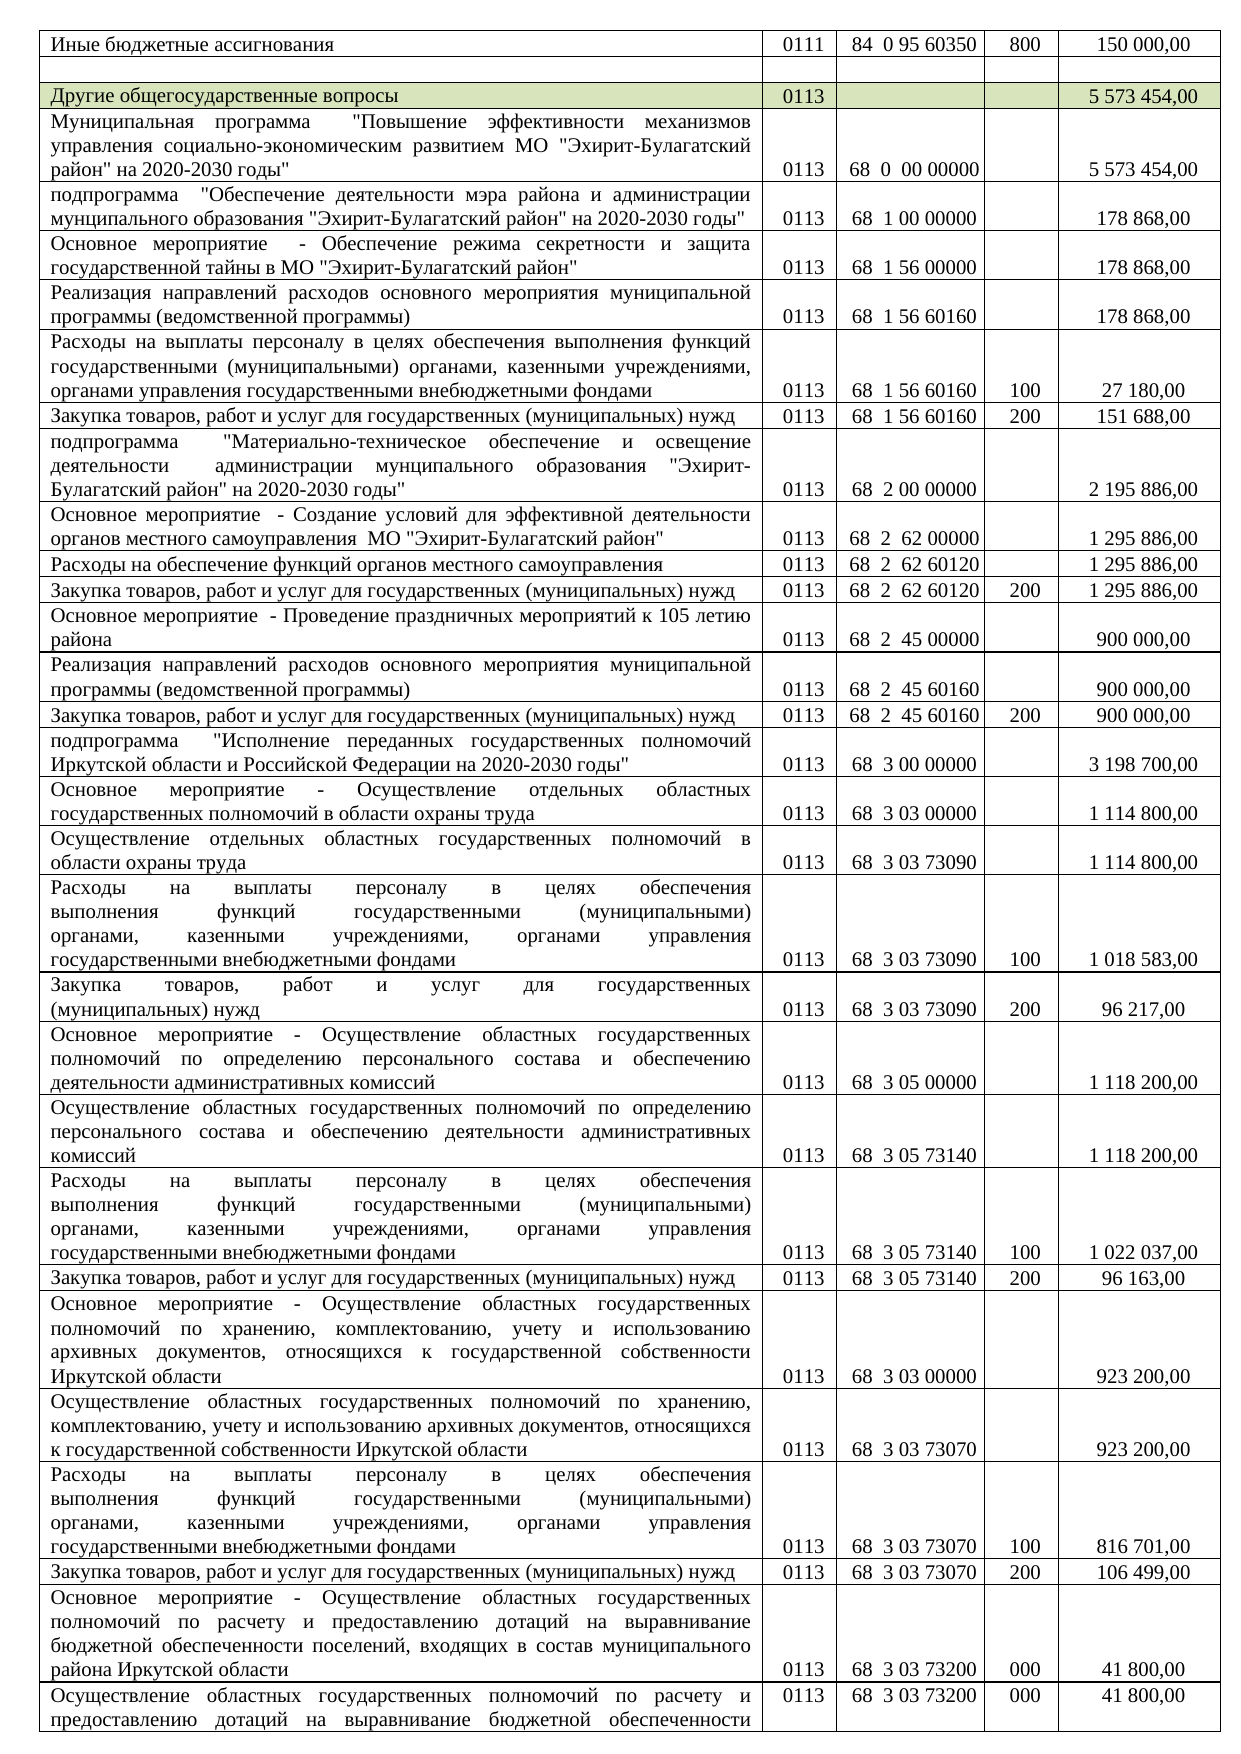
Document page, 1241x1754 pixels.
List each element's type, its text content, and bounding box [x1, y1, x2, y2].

table_cell 68 3 03 00000 [837, 777, 984, 825]
table_cell 800 [985, 31, 1058, 56]
table_cell 816 701,00 [1059, 1462, 1220, 1558]
table_cell 200 [985, 403, 1058, 428]
table_cell Закупка товаров, работ и услуг для государственных (муниципальных) нужд [40, 403, 762, 428]
table_cell 0113 [763, 1168, 836, 1264]
table_cell [837, 83, 984, 108]
table_cell Другие общегосударственные вопросы [40, 83, 762, 108]
table_cell Основное мероприятие - Осуществление областных государственных полномочий по хранению, комплектованию, учету и использованию архивных документов, относящихся к государственной собственности Иркутской области [40, 1291, 762, 1388]
table_cell 1 114 800,00 [1059, 777, 1220, 825]
table_cell 0113 [763, 1291, 836, 1388]
table_cell 1 118 200,00 [1059, 1095, 1220, 1167]
table_cell 100 [985, 1462, 1058, 1558]
table_cell 0113 [763, 577, 836, 602]
table_cell [985, 57, 1058, 82]
table_cell [985, 502, 1058, 550]
table_cell подпрограмма "Исполнение переданных государственных полномочий Иркутской области и Российской Федерации на 2020-2030 годы" [40, 728, 762, 776]
table_cell Закупка товаров, работ и услуг для государственных (муниципальных) нужд [40, 577, 762, 602]
table_cell [985, 182, 1058, 230]
table_cell 1 295 886,00 [1059, 502, 1220, 550]
table_cell Основное мероприятие - Проведение праздничных мероприятий к 105 летию района [40, 603, 762, 651]
table_cell 68 3 00 00000 [837, 728, 984, 776]
table_cell 200 [985, 577, 1058, 602]
table_cell [985, 1095, 1058, 1167]
table_cell Основное мероприятие - Осуществление областных государственных полномочий по определению персонального состава и обеспечению деятельности административных комиссий [40, 1022, 762, 1094]
table_cell 41 800,00 [1059, 1683, 1220, 1731]
table_cell 68 1 56 60160 [837, 330, 984, 402]
table_cell 000 [985, 1585, 1058, 1681]
table_cell 0113 [763, 1022, 836, 1094]
table_cell 0113 [763, 1559, 836, 1584]
table_cell 68 1 56 60160 [837, 403, 984, 428]
table_cell 68 3 03 73090 [837, 875, 984, 971]
table_cell 5 573 454,00 [1059, 83, 1220, 108]
table_cell 3 198 700,00 [1059, 728, 1220, 776]
table_cell подпрограмма "Материально-техническое обеспечение и освещение деятельности администрации мунципального образования "Эхирит-Булагатский район" на 2020-2030 годы" [40, 429, 762, 501]
table_cell 0113 [763, 875, 836, 971]
table_cell 200 [985, 1559, 1058, 1584]
table_cell 1 118 200,00 [1059, 1022, 1220, 1094]
table_cell 0113 [763, 109, 836, 181]
table_cell 5 573 454,00 [1059, 109, 1220, 181]
table_cell [985, 1291, 1058, 1388]
table_cell 68 3 03 73200 [837, 1585, 984, 1681]
table_cell 68 1 56 00000 [837, 231, 984, 279]
table_cell 151 688,00 [1059, 403, 1220, 428]
table_cell [985, 728, 1058, 776]
table_cell Основное мероприятие - Осуществление областных государственных полномочий по расчету и предоставлению дотаций на выравнивание бюджетной обеспеченности поселений, входящих в состав муниципального района Иркутской области [40, 1585, 762, 1681]
table_cell 68 3 03 73090 [837, 826, 984, 874]
table_cell [985, 280, 1058, 328]
table_cell 0113 [763, 1462, 836, 1558]
table_cell 0113 [763, 1389, 836, 1461]
table_cell 100 [985, 330, 1058, 402]
table_cell 0113 [763, 1585, 836, 1681]
table_cell 0113 [763, 502, 836, 550]
table_cell Основное мероприятие - Создание условий для эффективной деятельности органов местного самоуправления МО "Эхирит-Булагатский район" [40, 502, 762, 550]
table_cell 178 868,00 [1059, 182, 1220, 230]
table_cell 0113 [763, 1265, 836, 1290]
table_cell 68 2 45 60160 [837, 653, 984, 701]
table_cell 0113 [763, 231, 836, 279]
table_cell 84 0 95 60350 [837, 31, 984, 56]
table_cell 1 295 886,00 [1059, 577, 1220, 602]
table_cell 68 3 05 73140 [837, 1168, 984, 1264]
table_cell 68 3 05 73140 [837, 1265, 984, 1290]
table_cell 200 [985, 702, 1058, 727]
table_cell [985, 1022, 1058, 1094]
table_cell 0113 [763, 826, 836, 874]
table_cell 100 [985, 875, 1058, 971]
table_cell [985, 83, 1058, 108]
table_cell Основное мероприятие - Осуществление отдельных областных государственных полномочий в области охраны труда [40, 777, 762, 825]
table_cell 0113 [763, 330, 836, 402]
table_cell 0113 [763, 1095, 836, 1167]
table_cell подпрограмма "Обеспечение деятельности мэра района и администрации мунципального образования "Эхирит-Булагатский район" на 2020-2030 годы" [40, 182, 762, 230]
table_cell 68 2 62 00000 [837, 502, 984, 550]
table_cell 1 018 583,00 [1059, 875, 1220, 971]
table_cell 200 [985, 973, 1058, 1021]
table_cell 2 195 886,00 [1059, 429, 1220, 501]
table_cell 178 868,00 [1059, 231, 1220, 279]
table_cell 0113 [763, 973, 836, 1021]
table_cell 68 2 45 00000 [837, 603, 984, 651]
table_cell 0113 [763, 702, 836, 727]
table_cell 0113 [763, 403, 836, 428]
table_cell 178 868,00 [1059, 280, 1220, 328]
table_cell [837, 57, 984, 82]
table_cell 68 0 00 00000 [837, 109, 984, 181]
table_cell 96 163,00 [1059, 1265, 1220, 1290]
table_cell 900 000,00 [1059, 603, 1220, 651]
table_cell [985, 1389, 1058, 1461]
table_cell 68 2 62 60120 [837, 577, 984, 602]
table_cell Реализация направлений расходов основного мероприятия муниципальной программы (ведомственной программы) [40, 653, 762, 701]
table_cell 0113 [763, 728, 836, 776]
table_cell Муниципальная программа "Повышение эффективности механизмов управления социально-экономическим развитием МО "Эхирит-Булагатский район" на 2020-2030 годы" [40, 109, 762, 181]
table_cell 150 000,00 [1059, 31, 1220, 56]
table_cell [985, 109, 1058, 181]
table_cell 68 3 05 00000 [837, 1022, 984, 1094]
table_cell [985, 603, 1058, 651]
table_cell 68 3 03 73070 [837, 1389, 984, 1461]
table_cell 0113 [763, 777, 836, 825]
table_cell 1 114 800,00 [1059, 826, 1220, 874]
table_cell 0113 [763, 653, 836, 701]
table_cell 68 3 03 73070 [837, 1559, 984, 1584]
table_cell 68 2 45 60160 [837, 702, 984, 727]
table_cell [985, 231, 1058, 279]
table_cell 923 200,00 [1059, 1389, 1220, 1461]
table_cell Осуществление областных государственных полномочий по хранению, комплектованию, учету и использованию архивных документов, относящихся к государственной собственности Иркутской области [40, 1389, 762, 1461]
table_cell 68 3 03 73200 [837, 1683, 984, 1731]
table_cell 1 022 037,00 [1059, 1168, 1220, 1264]
table_cell 0113 [763, 1683, 836, 1731]
table_cell [985, 429, 1058, 501]
table_cell Осуществление отдельных областных государственных полномочий в области охраны труда [40, 826, 762, 874]
table_cell 0113 [763, 280, 836, 328]
table_cell 96 217,00 [1059, 973, 1220, 1021]
table_cell 68 3 03 00000 [837, 1291, 984, 1388]
table_cell 0113 [763, 182, 836, 230]
table_cell [985, 653, 1058, 701]
table_cell 0111 [763, 31, 836, 56]
table_cell 900 000,00 [1059, 702, 1220, 727]
table_cell Закупка товаров, работ и услуг для государственных (муниципальных) нужд [40, 1559, 762, 1584]
table_cell 0113 [763, 603, 836, 651]
table_cell Закупка товаров, работ и услуг для государственных (муниципальных) нужд [40, 1265, 762, 1290]
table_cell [40, 1683, 762, 1731]
table_cell 0113 [763, 83, 836, 108]
table_cell Закупка товаров, работ и услуг для государственных (муниципальных) нужд [40, 702, 762, 727]
table_cell [1059, 57, 1220, 82]
table_cell 68 2 00 00000 [837, 429, 984, 501]
table_cell [985, 777, 1058, 825]
table_cell 68 1 00 00000 [837, 182, 984, 230]
table_cell 68 1 56 60160 [837, 280, 984, 328]
table_cell 27 180,00 [1059, 330, 1220, 402]
table_cell Осуществление областных государственных полномочий по определению персонального состава и обеспечению деятельности административных комиссий [40, 1095, 762, 1167]
table_cell Расходы на обеспечение функций органов местного самоуправления [40, 551, 762, 576]
table_cell 0113 [763, 551, 836, 576]
table_cell [40, 57, 762, 82]
table_cell Основное мероприятие - Обеспечение режима секретности и защита государственной тайны в МО "Эхирит-Булагатский район" [40, 231, 762, 279]
table_cell [763, 57, 836, 82]
table_cell 0113 [763, 429, 836, 501]
table_cell 100 [985, 1168, 1058, 1264]
table_cell 106 499,00 [1059, 1559, 1220, 1584]
table_cell [985, 551, 1058, 576]
table_cell 1 295 886,00 [1059, 551, 1220, 576]
table_cell 900 000,00 [1059, 653, 1220, 701]
table_cell Закупка товаров, работ и услуг для государственных (муниципальных) нужд [40, 973, 762, 1021]
table_cell 68 3 03 73090 [837, 973, 984, 1021]
table_cell 41 800,00 [1059, 1585, 1220, 1681]
table_cell 68 2 62 60120 [837, 551, 984, 576]
table_cell Реализация направлений расходов основного мероприятия муниципальной программы (ведомственной программы) [40, 280, 762, 328]
table_cell 923 200,00 [1059, 1291, 1220, 1388]
table_cell [985, 826, 1058, 874]
table_cell 200 [985, 1265, 1058, 1290]
table_cell Иные бюджетные ассигнования [40, 31, 762, 56]
table_cell 000 [985, 1683, 1058, 1731]
table_cell 68 3 03 73070 [837, 1462, 984, 1558]
table_cell 68 3 05 73140 [837, 1095, 984, 1167]
